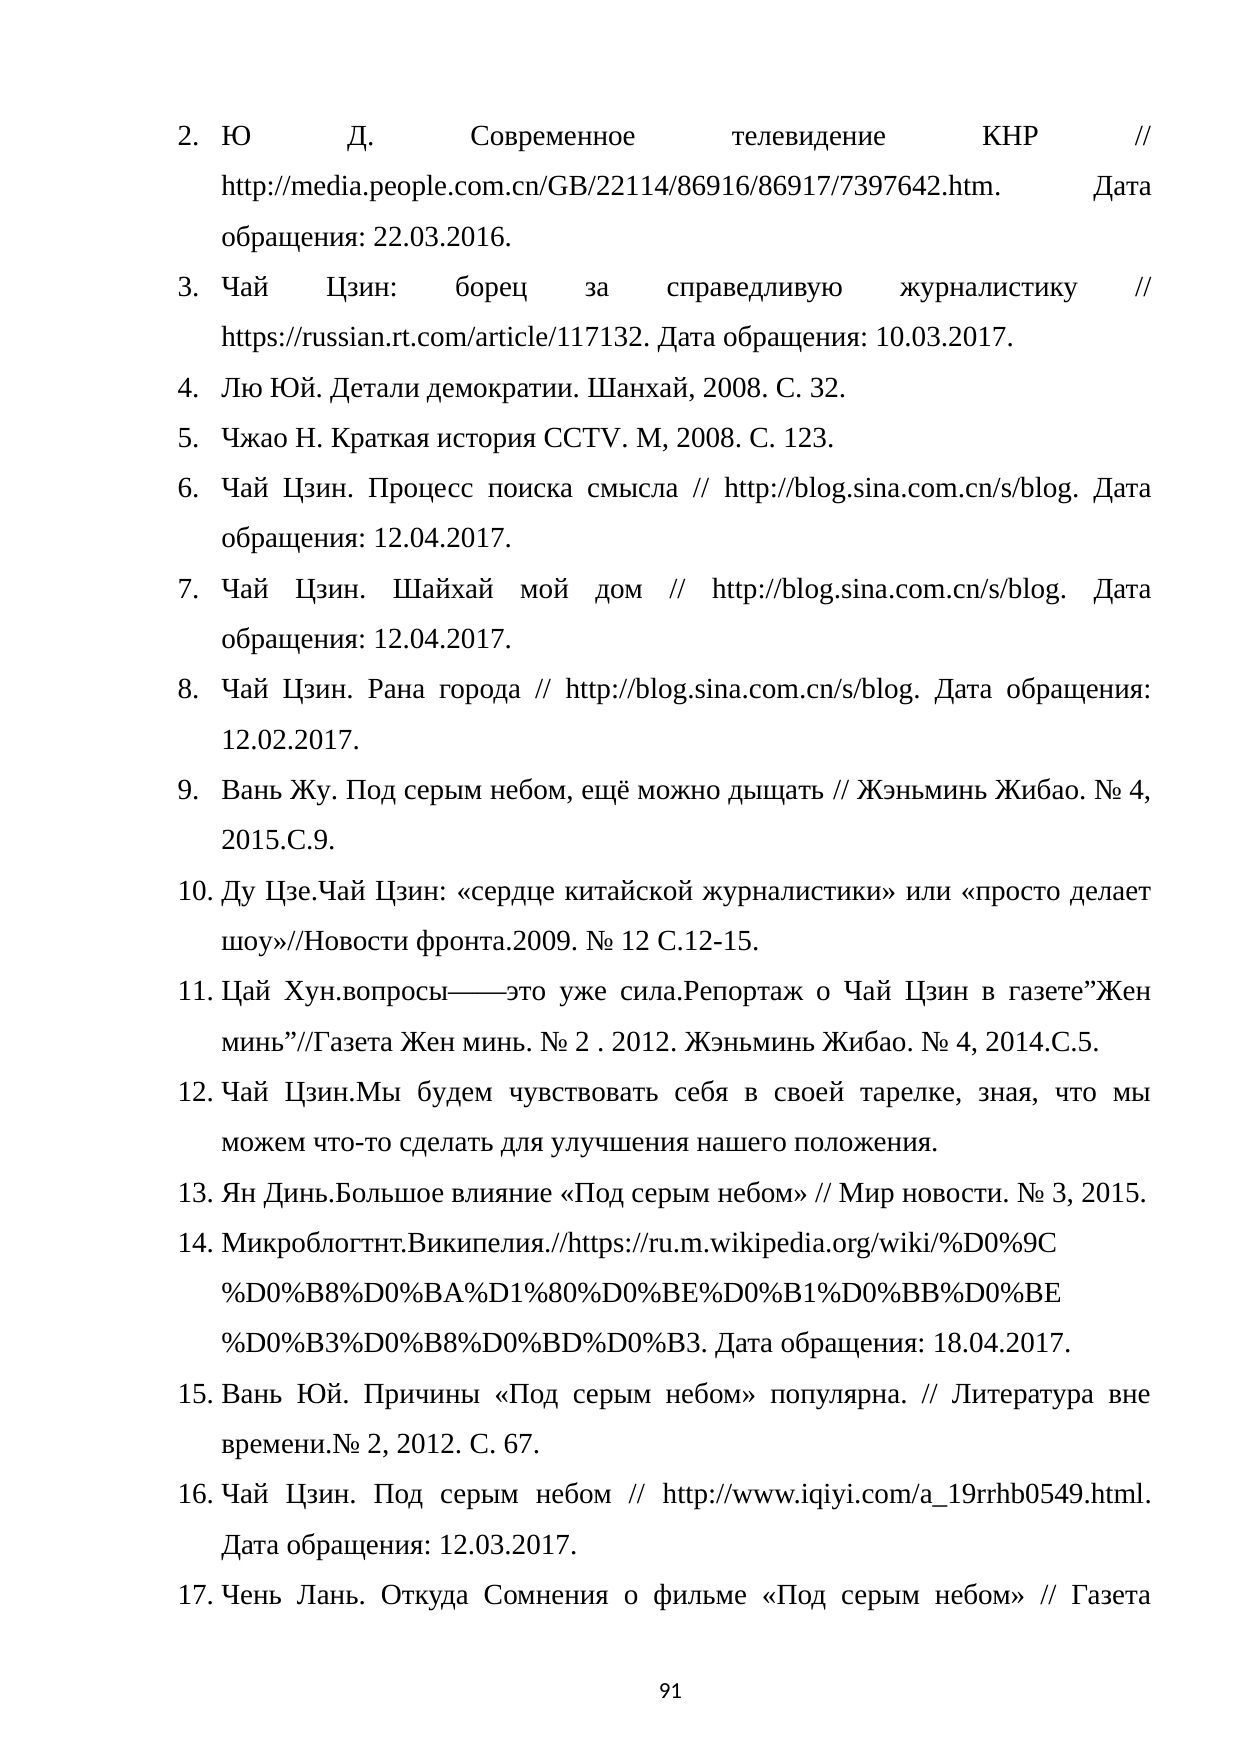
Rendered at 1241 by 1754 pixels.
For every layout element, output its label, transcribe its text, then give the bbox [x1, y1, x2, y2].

list Чай Цзин. Рана города // http://blog.sina.com.cn/s/blog. Дата обращения: 12.02.2017. [177, 672, 1152, 755]
list Ян Динь.Большое влияние «Под серым небом» // Мир новости. № 3, 2015. [177, 1175, 1152, 1208]
list Микроблогтнт.Википелия.//https://ru.m.wikipedia.org/wiki/%D0%9C%D0%B8%D0%BA%D1%80%D0%BE%D0%B1%D0%BB%D0%BE%D0%B3%D0%B8%D0%BD%D0%B3. Дата обращения: 18.04.2017. [177, 1225, 1152, 1359]
list Чай Цзин.Мы будем чувствовать себя в своей тарелке, зная, что мы можем что-то сделать для улучшения нашего положения. [177, 1074, 1152, 1158]
list Цай Хун.вопросы——это уже сила.Репортаж о Чай Цзин в газете”Жен минь”//Газета Жен минь. № 2 . 2012. Жэньминь Жибао. № 4, 2014.С.5. [177, 973, 1152, 1057]
list Лю Юй. Детали демократии. Шанхай, 2008. С. 32. [177, 370, 1152, 403]
list Ю Д. Современное телевидение КНР // http://media.people.com.cn/GB/22114/86916/86917/7397642.htm. Дата обращения: 22.03.2016. [177, 118, 1152, 252]
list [177, 1577, 1152, 1611]
list Чай Цзин. Шайхай мой дом // http://blog.sina.com.cn/s/blog. Дата обращения: 12.04.2017. [177, 571, 1152, 655]
list Вань Юй. Причины «Под серым небом» популярна. // Литература вне времени.№ 2, 2012. С. 67. [177, 1376, 1152, 1460]
list Чай Цзин. Процесс поиска смысла // http://blog.sina.com.cn/s/blog. Дата обращения: 12.04.2017. [177, 470, 1152, 554]
list Чай Цзин. Под серым небом // http://www.iqiyi.com/a_19rrhb0549.html. Дата обращения: 12.03.2017. [177, 1477, 1152, 1560]
list Чжао Н. Краткая история CCTV. M, 2008. С. 123. [177, 420, 1152, 453]
list Вань Жу. Под серым небом, ещё можно дыщать // Жэньминь Жибао. № 4, 2015.С.9. [177, 772, 1152, 856]
list Чай Цзин: борец за справедливую журналистику // https://russian.rt.com/article/117132. Дата обращения: 10.03.2017. [177, 269, 1152, 353]
list Ду Цзе.Чай Цзин: «сердце китайской журналистики» или «просто делает шоу»//Новости фронта.2009. № 12 C.12-15. [177, 873, 1152, 957]
